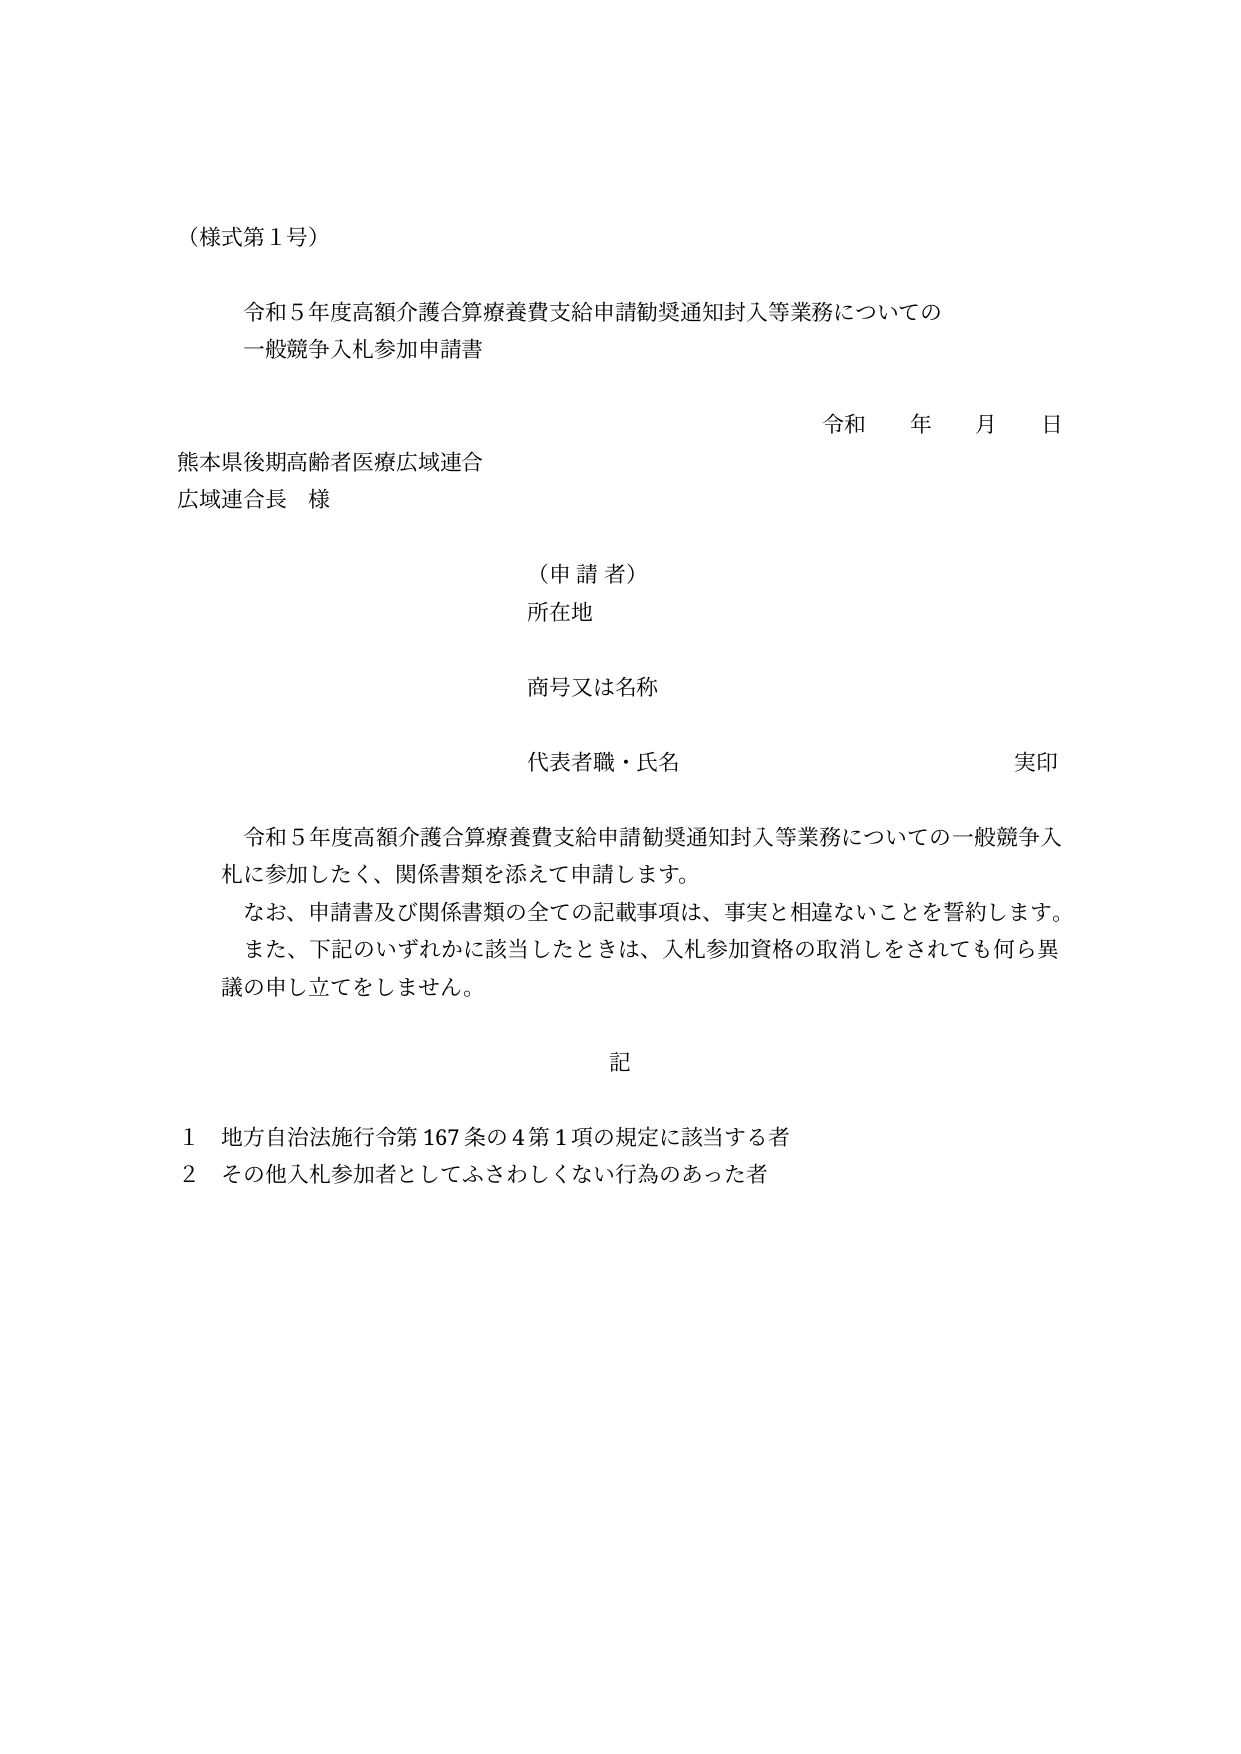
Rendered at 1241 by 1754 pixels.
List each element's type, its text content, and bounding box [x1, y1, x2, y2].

text （申 請 者） [527, 554, 1063, 592]
text 令和５年度高額介護合算療養費支給申請勧奨通知封入等業務についての [177, 292, 1063, 329]
text 所在地 [527, 592, 1063, 629]
text また、下記のいずれかに該当したときは、入札参加資格の取消しをされても何ら異議の申し立てをしません。 [221, 929, 1063, 1004]
text なお、申請書及び関係書類の全ての記載事項は、事実と相違ないことを誓約します。 [221, 892, 1063, 929]
text 商号又は名称 [527, 667, 1063, 704]
text 広域連合長 様 [177, 479, 1063, 517]
list 地方自治法施行令第167条の4第1項の規定に該当する者 [178, 1117, 1063, 1154]
text 記 [177, 1042, 1063, 1079]
text 熊本県後期高齢者医療広域連合 [177, 442, 1063, 479]
text 一般競争入札参加申請書 [177, 329, 1063, 367]
text 代表者職・氏名 実印 [527, 742, 1063, 779]
text 令和 年 月 日 [177, 404, 1063, 442]
text 令和５年度高額介護合算療養費支給申請勧奨通知封入等業務についての一般競争入札に参加したく、関係書類を添えて申請します。 [221, 817, 1063, 892]
list その他入札参加者としてふさわしくない行為のあった者 [178, 1154, 1063, 1192]
text （様式第１号） [177, 217, 1063, 254]
